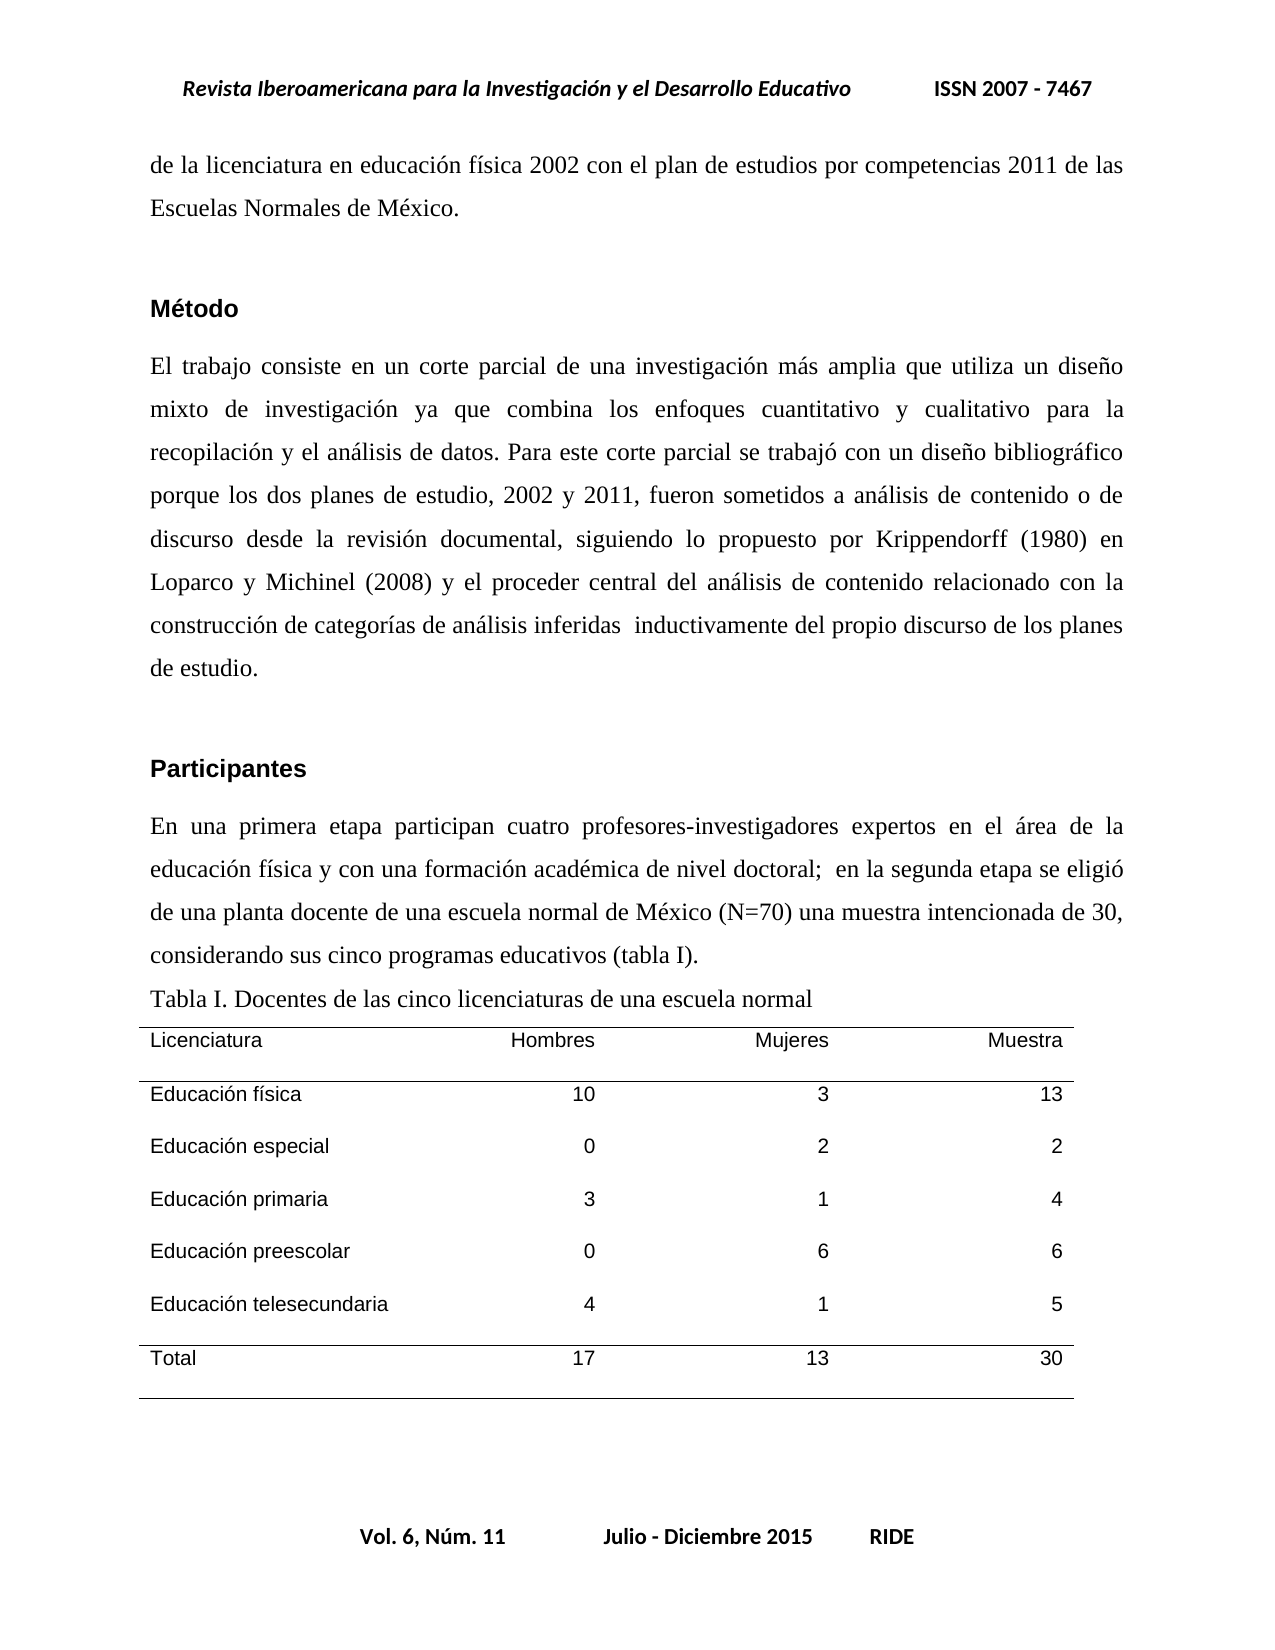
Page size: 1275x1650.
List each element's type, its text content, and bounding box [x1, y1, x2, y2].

table_cell Total [139, 1346, 460, 1398]
table_cell 4 [460, 1292, 606, 1344]
table_cell Educación preescolar [139, 1239, 460, 1292]
table_cell 17 [460, 1346, 606, 1398]
table_cell 2 [606, 1134, 840, 1187]
table_header Hombres [460, 1028, 606, 1081]
table_cell 4 [840, 1187, 1074, 1239]
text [150, 150, 1125, 222]
table_header Mujeres [606, 1028, 840, 1081]
table_header Licenciatura [139, 1028, 460, 1081]
table_cell Educación primaria [139, 1187, 460, 1239]
table_cell 5 [840, 1292, 1074, 1344]
table_cell 6 [606, 1239, 840, 1292]
table_cell 13 [840, 1082, 1074, 1134]
table_cell 3 [606, 1082, 840, 1134]
table_cell 0 [460, 1239, 606, 1292]
table_cell 3 [460, 1187, 606, 1239]
text En una primera etapa participan cuatro profesores-investigadores expertos en el área de la educación física y con una formación académica de nivel doctoral; en la segunda etapa se eligió de una planta docente de una escuela normal de México (N=70) una muestra intencionada de 30, considerando sus cinco programas educativos (tabla I). [150, 811, 1125, 969]
table_cell 6 [840, 1239, 1074, 1292]
table_cell 2 [840, 1134, 1074, 1187]
table_cell Educación especial [139, 1134, 460, 1187]
table_cell 13 [606, 1346, 840, 1398]
table_cell 10 [460, 1082, 606, 1134]
text El trabajo consiste en un corte parcial de una investigación más amplia que utiliza un diseño mixto de investigación ya que combina los enfoques cuantitativo y cualitativo para la recopilación y el análisis de datos. Para este corte parcial se trabajó con un diseño bibliográfico porque los dos planes de estudio, 2002 y 2011, fueron sometidos a análisis de contenido o de discurso desde la revisión documental, siguiendo lo propuesto por Krippendorff (1980) en Loparco y Michinel (2008) y el proceder central del análisis de contenido relacionado con la construcción de categorías de análisis inferidas inductivamente del propio discurso de los planes de estudio. [150, 351, 1125, 682]
text Participantes [150, 754, 1125, 782]
table_cell 30 [840, 1346, 1074, 1398]
table_cell 1 [606, 1292, 840, 1344]
table_cell Educación telesecundaria [139, 1292, 460, 1344]
text Método [150, 294, 1125, 322]
table_cell 1 [606, 1187, 840, 1239]
table_cell 0 [460, 1134, 606, 1187]
table_cell Educación física [139, 1082, 460, 1134]
table_header Muestra [840, 1028, 1074, 1081]
text Tabla I. Docentes de las cinco licenciaturas de una escuela normal [150, 984, 1125, 1012]
